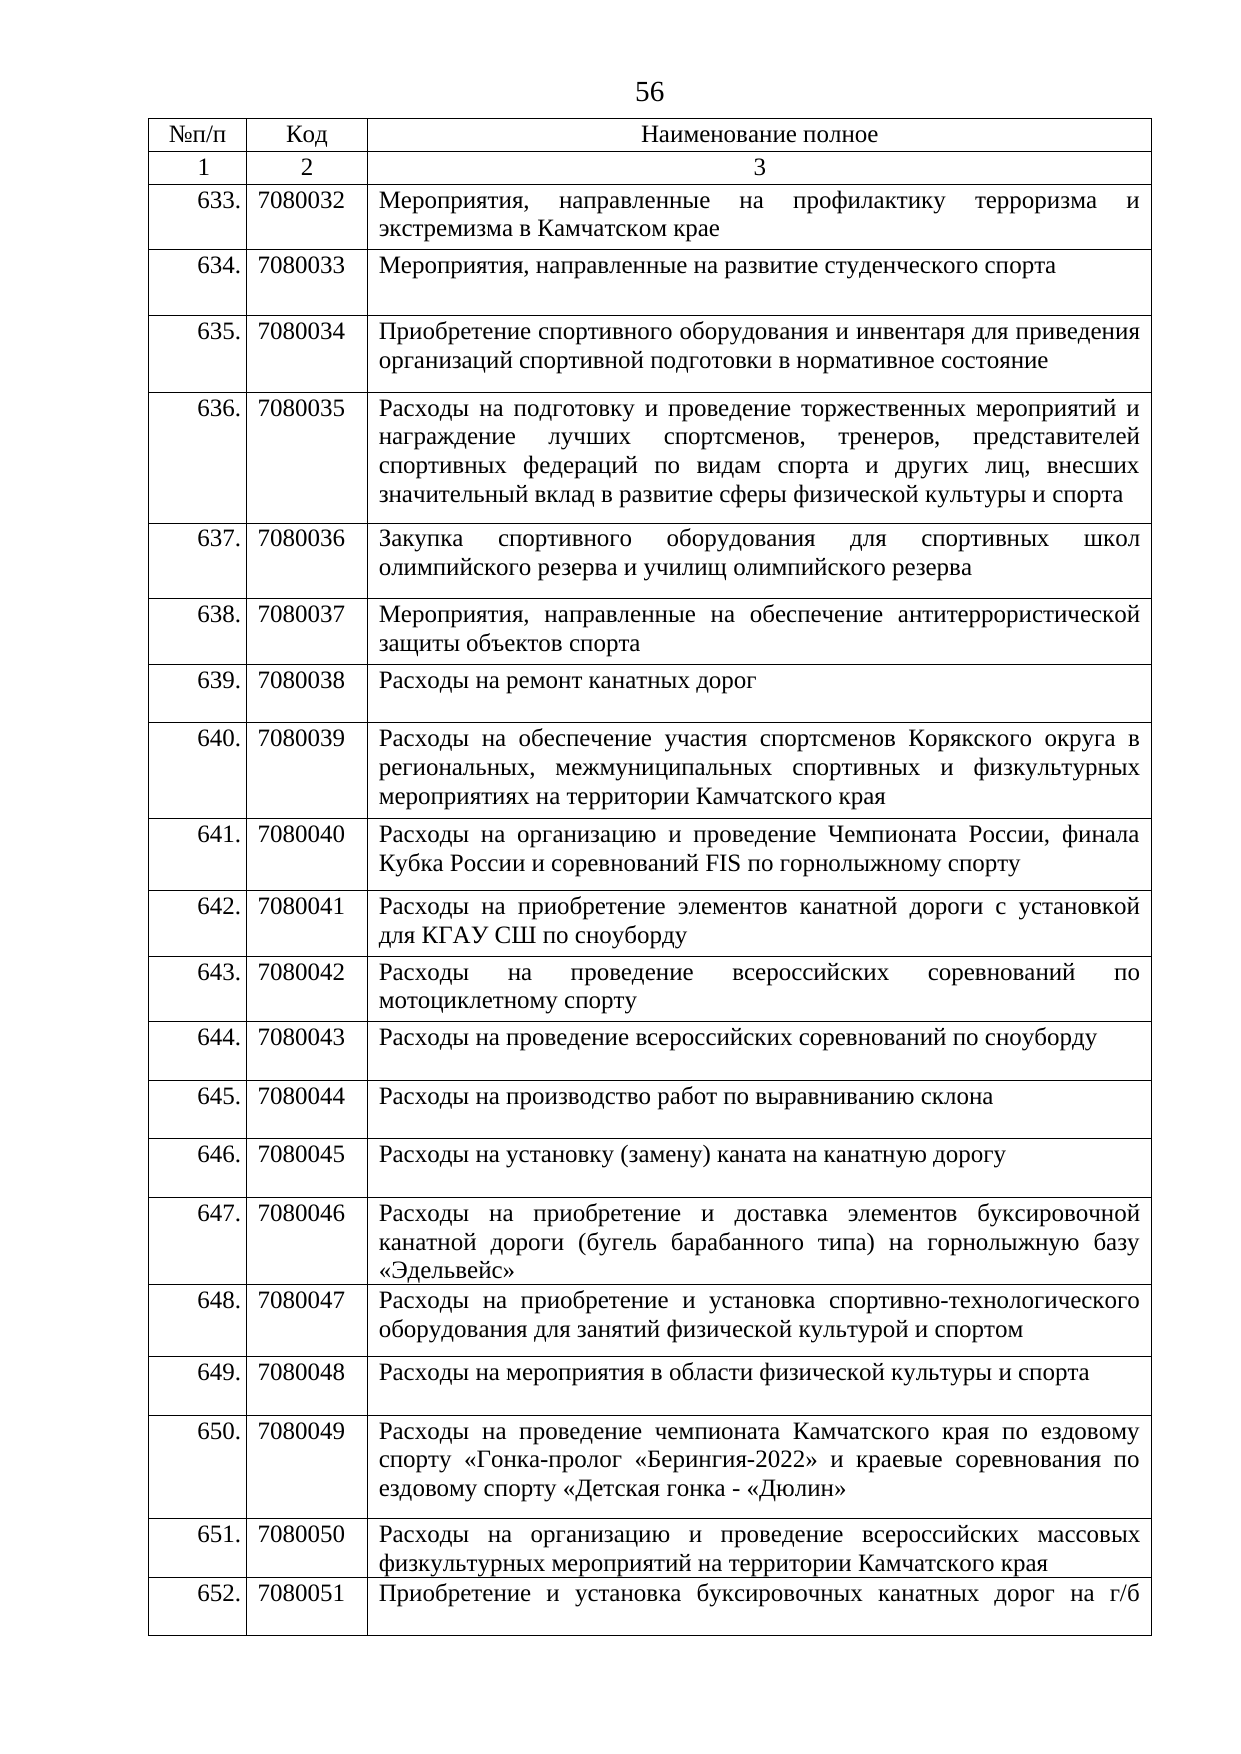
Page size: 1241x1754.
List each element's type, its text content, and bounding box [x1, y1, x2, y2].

table_cell [149, 1285, 246, 1356]
table_cell Мероприятия, направленные на развитие студенческого спорта [368, 250, 1151, 315]
table_header Наименование полное [368, 119, 1151, 151]
table_cell [149, 1022, 246, 1080]
table_cell 7080033 [247, 250, 367, 315]
table_cell [149, 1198, 246, 1284]
table_cell Расходы на организацию и проведение всероссийских массовых физкультурных мероприятий на территории Камчатского края [368, 1519, 1151, 1577]
table_cell Приобретение спортивного оборудования и инвентаря для приведения организаций спортивной подготовки в нормативное состояние [368, 316, 1151, 392]
table_cell 1 [149, 152, 246, 184]
table_cell 7080037 [247, 599, 367, 664]
table_cell Расходы на приобретение элементов канатной дороги с установкой для КГАУ СШ по сноуборду [368, 891, 1151, 956]
table_cell Мероприятия, направленные на обеспечение антитеррористической защиты объектов спорта [368, 599, 1151, 664]
table_cell Расходы на приобретение и установка спортивно-технологического оборудования для занятий физической культурой и спортом [368, 1285, 1151, 1356]
table_cell [149, 1357, 246, 1415]
table_cell Расходы на производство работ по выравниванию склона [368, 1081, 1151, 1138]
table_cell [149, 665, 246, 722]
table_cell [149, 250, 246, 315]
table_cell 7080034 [247, 316, 367, 392]
table_cell [149, 316, 246, 392]
table_cell 7080042 [247, 957, 367, 1021]
table_cell Расходы на подготовку и проведение торжественных мероприятий и награждение лучших спортсменов, тренеров, представителей спортивных федераций по видам спорта и других лиц, внесших значительный вклад в развитие сферы физической культуры и спорта [368, 393, 1151, 522]
table_cell [149, 723, 246, 818]
table_cell [149, 599, 246, 664]
table_cell 3 [368, 152, 1151, 184]
table_cell Расходы на установку (замену) каната на канатную дорогу [368, 1139, 1151, 1197]
table_cell 7080050 [247, 1519, 367, 1577]
table_cell 7080046 [247, 1198, 367, 1284]
table_cell 7080035 [247, 393, 367, 522]
table_cell 7080043 [247, 1022, 367, 1080]
table_cell 7080049 [247, 1416, 367, 1518]
table_cell [149, 1416, 246, 1518]
table_cell 7080040 [247, 819, 367, 890]
table_cell [149, 1519, 246, 1577]
table_cell Расходы на проведение всероссийских соревнований по сноуборду [368, 1022, 1151, 1080]
table_cell Расходы на проведение всероссийских соревнований по мотоциклетному спорту [368, 957, 1151, 1021]
table_cell Расходы на проведение чемпионата Камчатского края по ездовому спорту «Гонка-пролог «Берингия-2022» и краевые соревнования по ездовому спорту «Детская гонка - «Дюлин» [368, 1416, 1151, 1518]
table_cell 7080036 [247, 524, 367, 598]
table_cell Закупка спортивного оборудования для спортивных школ олимпийского резерва и училищ олимпийского резерва [368, 524, 1151, 598]
table_cell [149, 1578, 246, 1635]
table_cell 2 [247, 152, 367, 184]
table_cell 7080045 [247, 1139, 367, 1197]
table_cell Расходы на мероприятия в области физической культуры и спорта [368, 1357, 1151, 1415]
table_cell Расходы на приобретение и доставка элементов буксировочной канатной дороги (бугель барабанного типа) на горнолыжную базу «Эдельвейс» [368, 1198, 1151, 1284]
table_cell Расходы на обеспечение участия спортсменов Корякского округа в региональных, межмуниципальных спортивных и физкультурных мероприятиях на территории Камчатского края [368, 723, 1151, 818]
table_cell 7080041 [247, 891, 367, 956]
table_cell [149, 891, 246, 956]
table_cell [149, 957, 246, 1021]
table_cell [149, 819, 246, 890]
table_cell 7080044 [247, 1081, 367, 1138]
table_header №п/п [149, 119, 246, 151]
table_cell [149, 1081, 246, 1138]
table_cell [368, 1578, 1151, 1635]
table_cell [149, 185, 246, 249]
table_cell 7080048 [247, 1357, 367, 1415]
table_cell 7080032 [247, 185, 367, 249]
table_cell 7080051 [247, 1578, 367, 1635]
table_cell 7080039 [247, 723, 367, 818]
table_header Код [247, 119, 367, 151]
table_cell Мероприятия, направленные на профилактику терроризма и экстремизма в Камчатском крае [368, 185, 1151, 249]
table_cell Расходы на организацию и проведение Чемпионата России, финала Кубка России и соревнований FIS по горнолыжному спорту [368, 819, 1151, 890]
table_cell 7080038 [247, 665, 367, 722]
table_cell Расходы на ремонт канатных дорог [368, 665, 1151, 722]
table_cell [149, 393, 246, 522]
table_cell [149, 1139, 246, 1197]
table_cell [149, 524, 246, 598]
table_cell 7080047 [247, 1285, 367, 1356]
